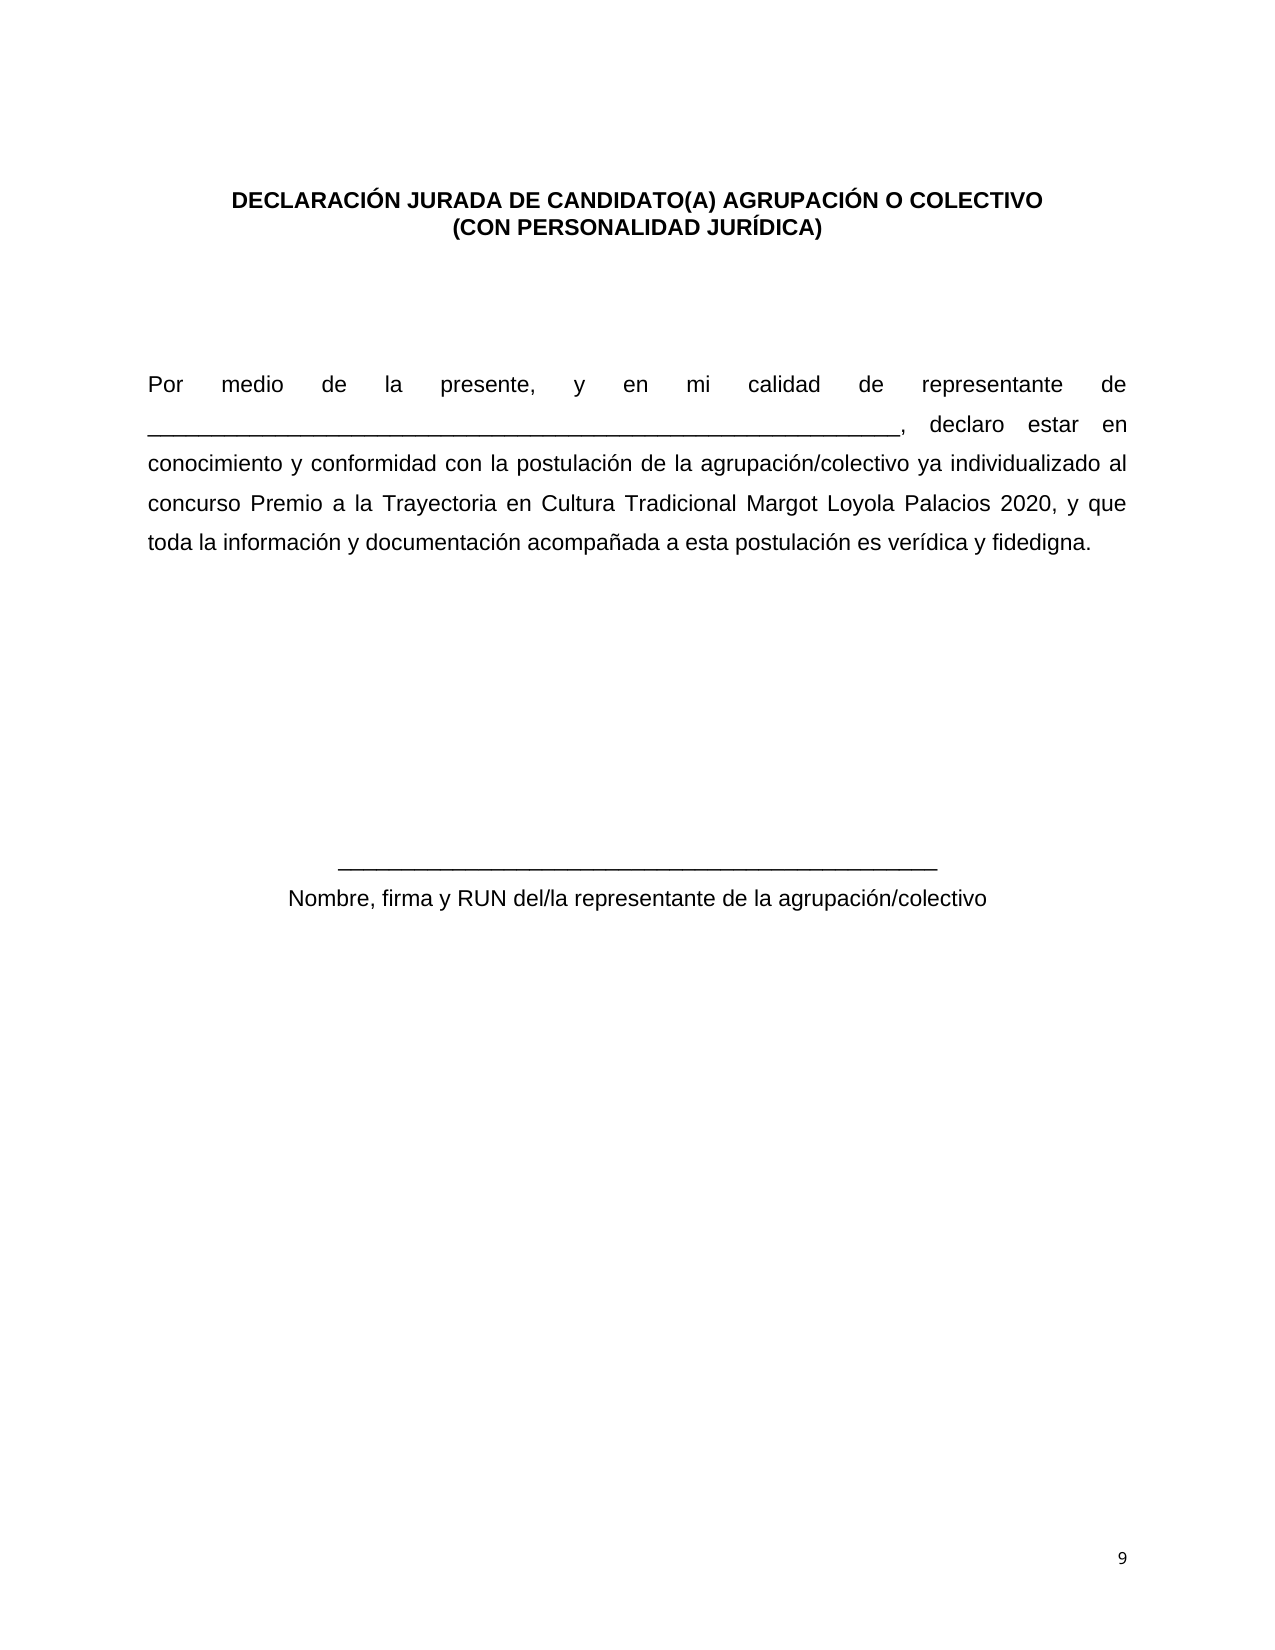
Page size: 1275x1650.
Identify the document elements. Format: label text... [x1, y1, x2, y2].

text _______________________________________________ [148, 845, 1127, 872]
text Nombre, firma y RUN del/la representante de la agrupación/colectivo [148, 885, 1127, 911]
text DECLARACIÓN JURADA DE CANDIDATO(A) AGRUPACIÓN O COLECTIVO [148, 187, 1127, 213]
text Por medio de la presente, y en mi calidad de representante de ___________________________________________________________, declaro estar en conocimiento y conformidad con la postulación de la agrupación/colectivo ya individualizado al concurso Premio a la Trayectoria en Cultura Tradicional Margot Loyola Palacios 2020, y que toda la información y documentación acompañada a esta postulación es verídica y fidedigna. [148, 371, 1127, 556]
text (CON PERSONALIDAD JURÍDICA) [148, 213, 1127, 240]
